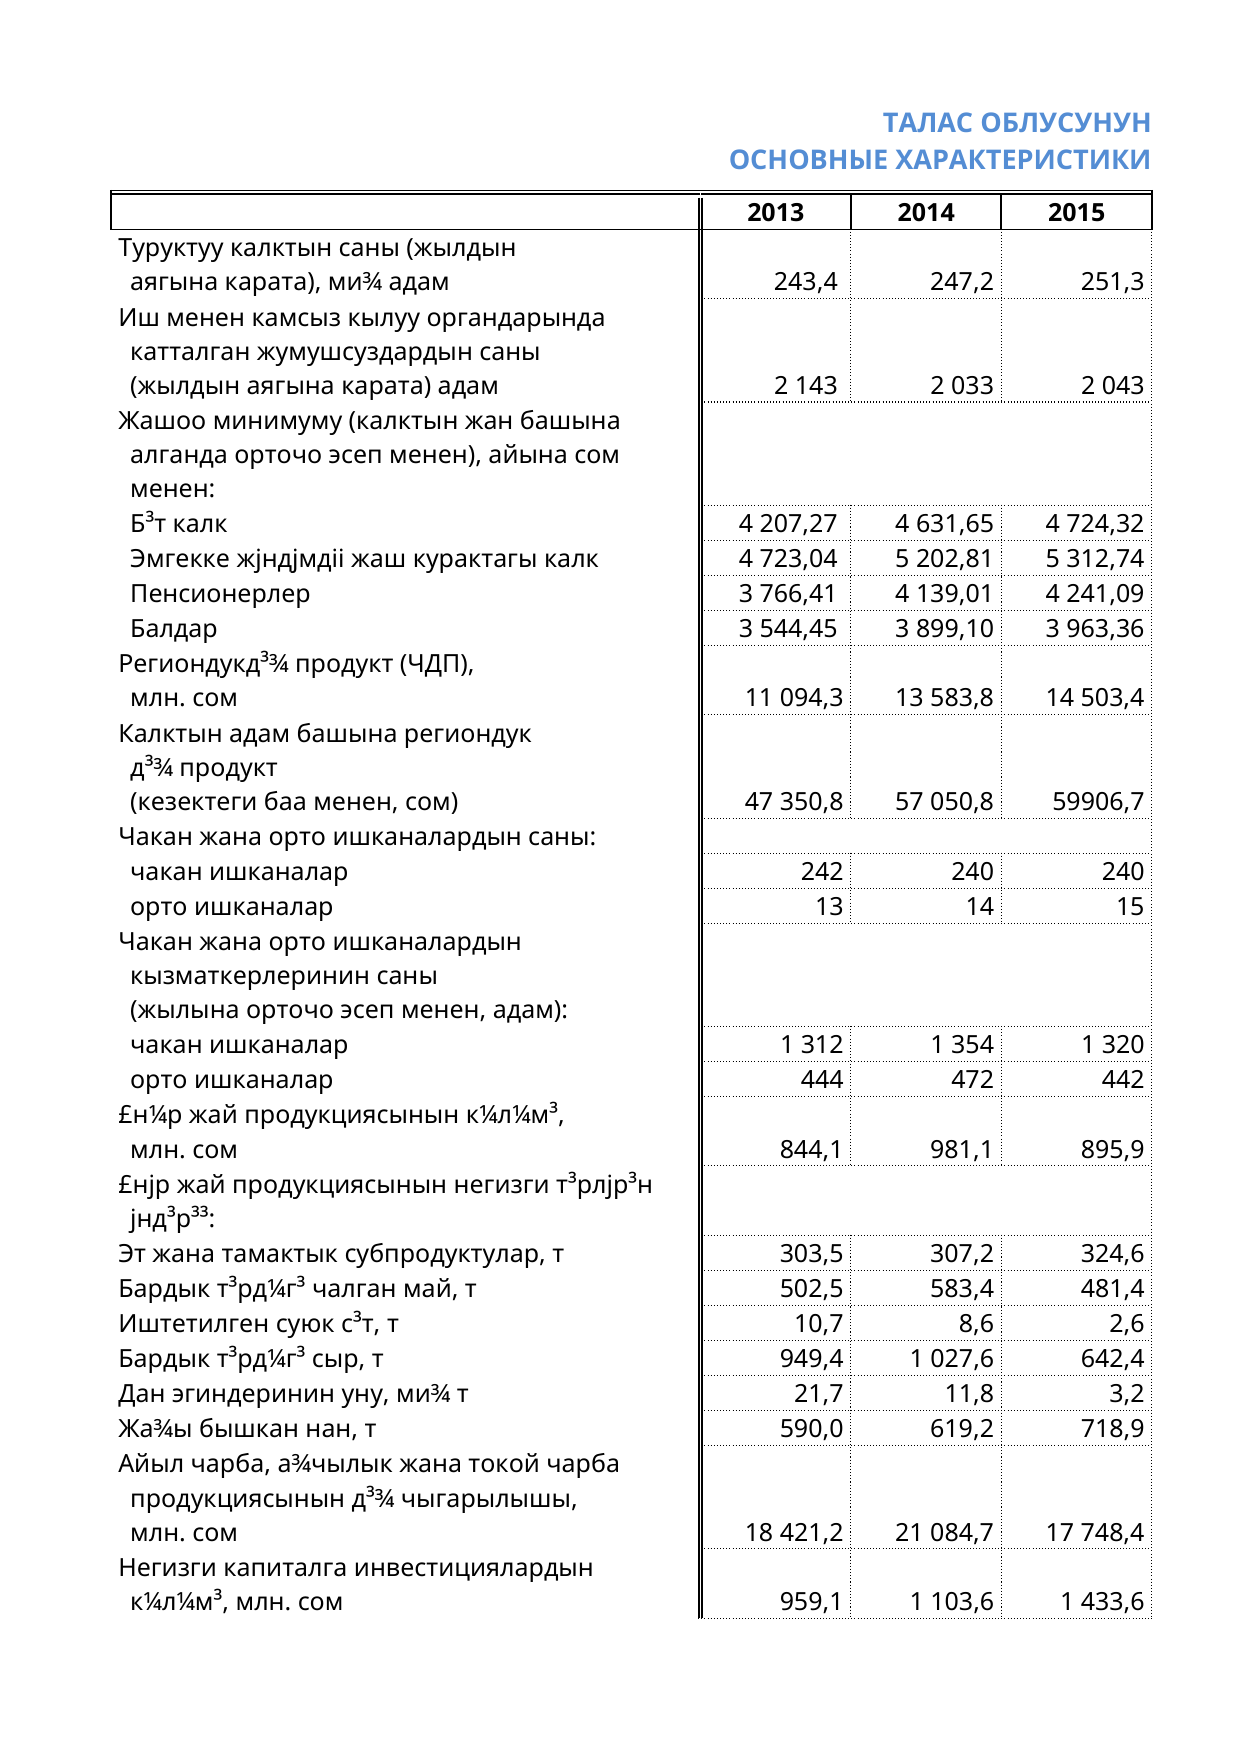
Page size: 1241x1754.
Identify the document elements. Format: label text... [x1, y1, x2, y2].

table_cell Пенсионерлер [111, 575, 698, 610]
table_cell 47 350,8 [703, 714, 851, 817]
subtitle ОСНОВНЫЕ ХАРАКТЕРИСТИКИ [118, 140, 1152, 177]
table_cell 59906,7 [1001, 714, 1152, 817]
table_cell орто ишканалар [111, 1061, 698, 1096]
table_cell [703, 923, 1152, 1026]
table_cell 11 094,3 [703, 645, 851, 714]
table_cell орто ишканалар [111, 888, 698, 923]
table_cell 307,2 [851, 1235, 1001, 1269]
table_cell 3,2 [1001, 1375, 1152, 1410]
table_cell Жа¾ы бышкан нан, т [111, 1410, 698, 1445]
table_cell Эт жана тамактык субпродуктулар, т [111, 1235, 698, 1269]
table_cell Чакан жана орто ишканалардын кызматкерлеринин саны (жылына орточо эсеп менен, адам): [111, 923, 698, 1026]
table_cell [703, 818, 1152, 852]
table_cell 959,1 [703, 1548, 851, 1617]
table_cell 247,2 [851, 230, 1001, 298]
table_cell 4 139,01 [851, 575, 1001, 610]
table_cell Айыл чарба, а¾чылык жана токой чарба продукциясынын д³¾ чыгарылышы, млн. сом [111, 1445, 698, 1548]
table_cell 15 [1001, 888, 1152, 923]
table_cell 14 [851, 888, 1001, 923]
table_header 2014 [852, 195, 1000, 228]
table_cell 243,4 [703, 230, 851, 298]
table_cell 17 748,4 [1001, 1445, 1152, 1548]
table_cell £нјр жай продукциясынын негизги т³рлјр³н јнд³р³³: [111, 1165, 698, 1234]
table_cell 1 103,6 [851, 1548, 1001, 1617]
table_cell 583,4 [851, 1270, 1001, 1305]
table_cell чакан ишканалар [111, 853, 698, 888]
table_cell 481,4 [1001, 1270, 1152, 1305]
subtitle ТАЛАС ОБЛУСУНУН [118, 103, 1152, 140]
table_cell 2 043 [1001, 298, 1152, 401]
table_cell £н¼р жай продукциясынын к¼л¼м³, млн. сом [111, 1096, 698, 1165]
table_cell 590,0 [703, 1410, 851, 1445]
table_cell 240 [851, 853, 1001, 888]
table_cell 2 033 [851, 298, 1001, 401]
table_cell 21,7 [703, 1375, 851, 1410]
table_cell 8,6 [851, 1305, 1001, 1340]
table_header 2013 [700, 191, 851, 228]
table_cell Дан эгиндеринин уну, ми¾ т [111, 1375, 698, 1410]
table_cell Региондукд³¾ продукт (ЧДП), млн. сом [111, 645, 698, 714]
table_cell 619,2 [851, 1410, 1001, 1445]
table_cell 4 241,09 [1001, 575, 1152, 610]
table_cell Калктын адам башына региондук д³¾ продукт (кезектеги баа менен, сом) [111, 714, 698, 817]
table_cell Бардык т³рд¼г³ сыр, т [111, 1340, 698, 1375]
table_cell 949,4 [703, 1340, 851, 1375]
table_cell 4 631,65 [851, 505, 1001, 540]
table_cell 10,7 [703, 1305, 851, 1340]
table_cell 2,6 [1001, 1305, 1152, 1340]
table_cell Эмгекке жјндјмдіі жаш курактагы калк [111, 540, 698, 575]
table_cell Иштетилген суюк с³т, т [111, 1305, 698, 1340]
table_cell 1 354 [851, 1026, 1001, 1061]
table_cell 18 421,2 [703, 1445, 851, 1548]
table_cell 251,3 [1001, 230, 1152, 298]
table_cell 3 766,41 [703, 575, 851, 610]
table_cell Жашоо минимуму (калктын жан башына алганда орточо эсеп менен), айына сом менен: [111, 401, 698, 504]
table_cell Туруктуу калктын саны (жылдын аягына карата), ми¾ адам [111, 230, 698, 298]
table_cell Б³т калк [111, 505, 698, 540]
table_cell 11,8 [851, 1375, 1001, 1410]
table_cell 4 207,27 [703, 505, 851, 540]
table_cell 442 [1001, 1061, 1152, 1096]
table_cell Негизги капиталга инвестициялардын к¼л¼м³, млн. сом [111, 1548, 698, 1617]
table_cell 57 050,8 [851, 714, 1001, 817]
table_cell 324,6 [1001, 1235, 1152, 1269]
table_cell 14 503,4 [1001, 645, 1152, 714]
table_cell чакан ишканалар [111, 1026, 698, 1061]
table_cell 4 724,32 [1001, 505, 1152, 540]
table_cell 3 544,45 [703, 610, 851, 645]
table_cell 3 899,10 [851, 610, 1001, 645]
table_cell 895,9 [1001, 1096, 1152, 1165]
table_cell 1 027,6 [851, 1340, 1001, 1375]
table_cell 642,4 [1001, 1340, 1152, 1375]
table_header 2015 [1002, 195, 1151, 228]
table_cell 2 143 [703, 298, 851, 401]
table_cell 472 [851, 1061, 1001, 1096]
table_cell 303,5 [703, 1235, 851, 1269]
table_cell 242 [703, 853, 851, 888]
table_cell 981,1 [851, 1096, 1001, 1165]
table_cell 1 433,6 [1001, 1548, 1152, 1617]
table_cell Бардык т³рд¼г³ чалган май, т [111, 1270, 698, 1305]
table_cell [703, 1165, 1152, 1234]
table_cell 3 963,36 [1001, 610, 1152, 645]
table_cell 844,1 [703, 1096, 851, 1165]
table_cell 1 312 [703, 1026, 851, 1061]
table_cell 1 320 [1001, 1026, 1152, 1061]
table_cell 718,9 [1001, 1410, 1152, 1445]
table_cell 13 [703, 888, 851, 923]
table_cell 444 [703, 1061, 851, 1096]
table_cell 21 084,7 [851, 1445, 1001, 1548]
table_cell Чакан жана орто ишканалардын саны: [111, 818, 698, 852]
table_cell 5 312,74 [1001, 540, 1152, 575]
table_cell [703, 401, 1152, 504]
table_cell 13 583,8 [851, 645, 1001, 714]
table_cell 240 [1001, 853, 1152, 888]
table_header [112, 195, 700, 228]
table_cell 4 723,04 [703, 540, 851, 575]
table_cell 502,5 [703, 1270, 851, 1305]
table_cell 5 202,81 [851, 540, 1001, 575]
table_cell Балдар [111, 610, 698, 645]
table_cell Иш менен камсыз кылуу органдарында катталган жумушсуздардын саны (жылдын аягына карата) адам [111, 298, 698, 401]
